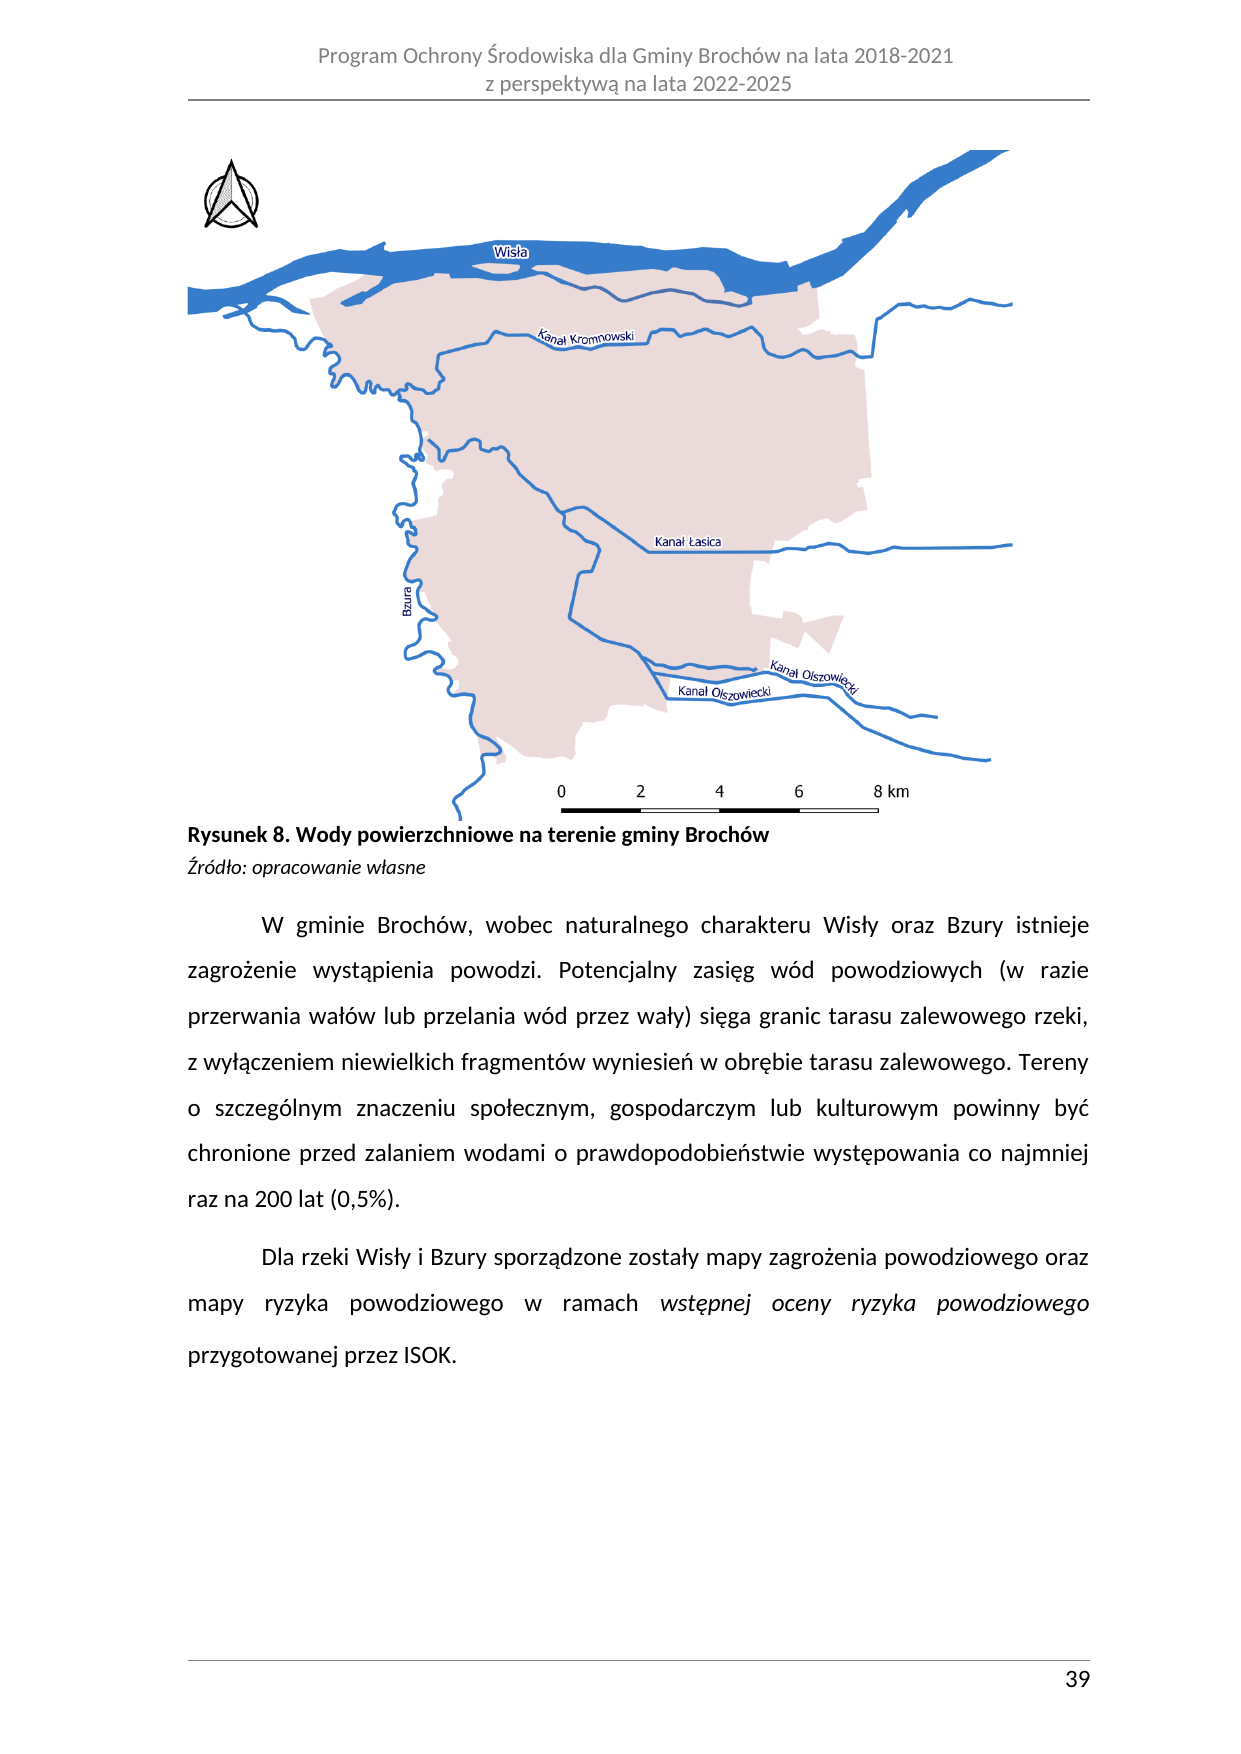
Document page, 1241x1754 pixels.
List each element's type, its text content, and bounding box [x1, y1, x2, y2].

text Źródło: opracowanie własne [187, 854, 1090, 880]
picture [187, 150, 1013, 821]
text W gminie Brochów, wobec naturalnego charakteru Wisły oraz Bzury istnieje zagrożenie wystąpienia powodzi. Potencjalny zasięg wód powodziowych (w razie przerwania wałów lub przelania wód przez wały) sięga granic tarasu zalewowego rzeki, z wyłączeniem niewielkich fragmentów wyniesień w obrębie tarasu zalewowego. Tereny o szczególnym znaczeniu społecznym, gospodarczym lub kulturowym powinny być chronione przed zalaniem wodami o prawdopodobieństwie występowania co najmniej raz na 200 lat (0,5%). [187, 909, 1090, 1214]
text Dla rzeki Wisły i Bzury sporządzone zostały mapy zagrożenia powodziowego oraz mapy ryzyka powodziowego w ramach wstępnej oceny ryzyka powodziowego przygotowanej przez ISOK. [187, 1241, 1090, 1371]
